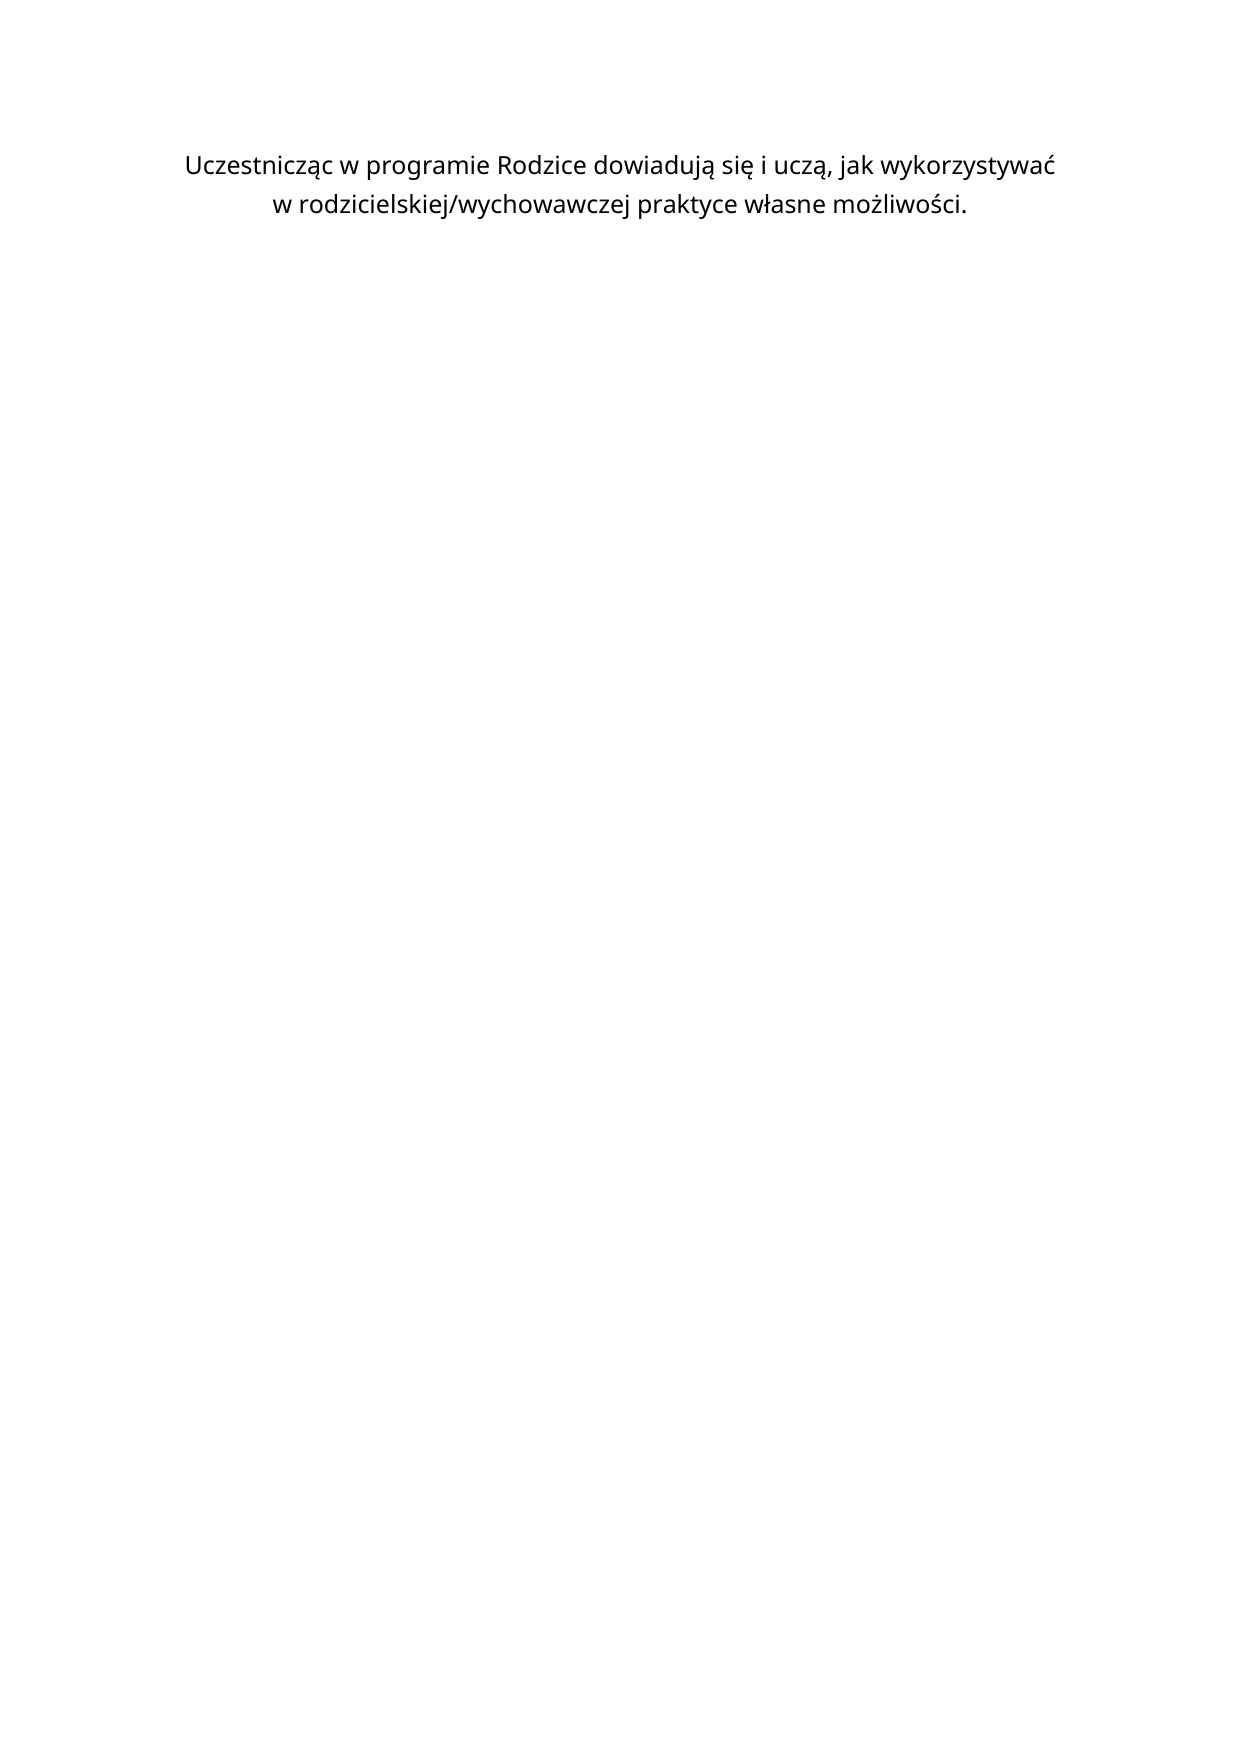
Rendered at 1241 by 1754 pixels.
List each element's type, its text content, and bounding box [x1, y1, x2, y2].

text Uczestnicząc w programie Rodzice dowiadują się i uczą, jak wykorzystywać w rodzicielskiej/wychowawczej praktyce własne możliwości. [148, 148, 1093, 221]
